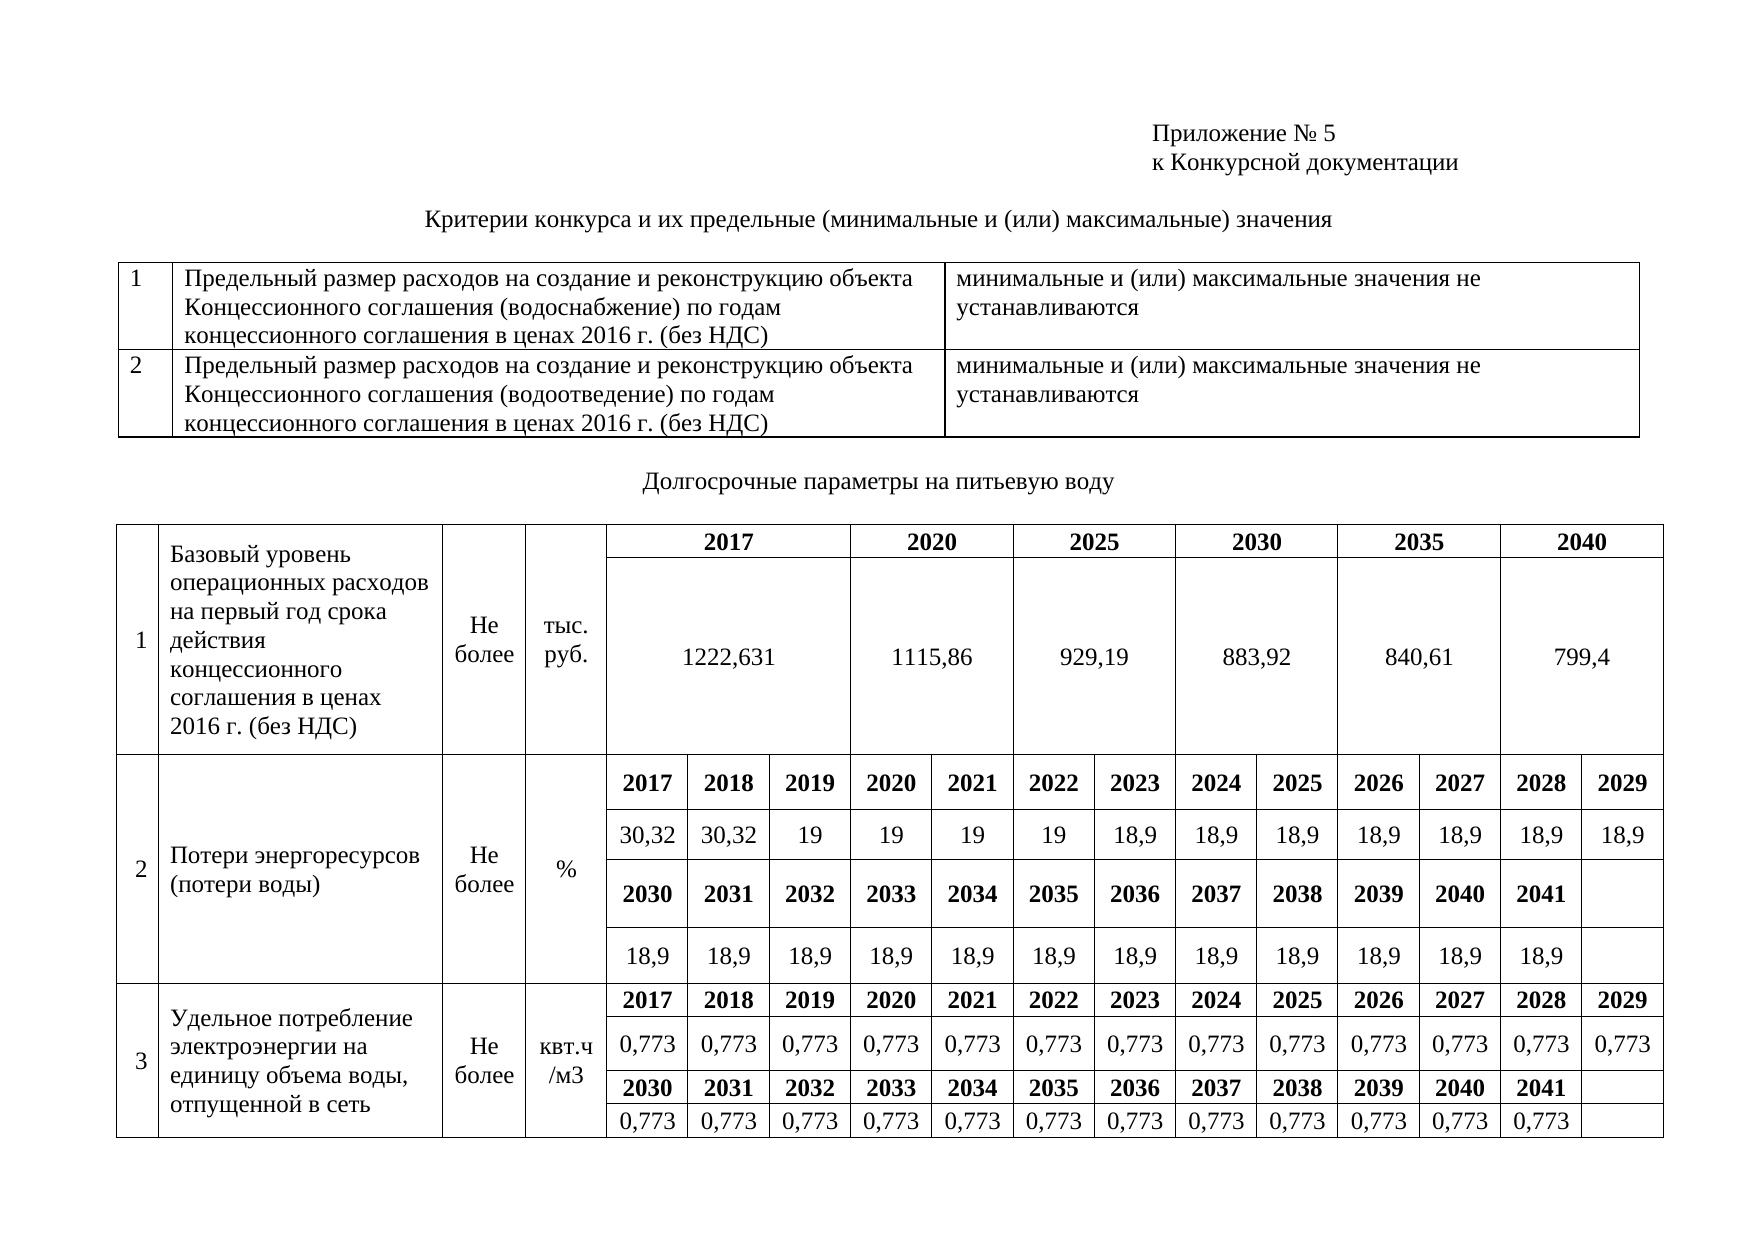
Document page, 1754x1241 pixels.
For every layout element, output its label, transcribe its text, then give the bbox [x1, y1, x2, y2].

table_cell 0,773 [1338, 1017, 1419, 1070]
table_cell 2040 [1420, 1071, 1500, 1103]
table_cell 1115,86 [851, 558, 1013, 754]
table_cell 30,32 [688, 810, 769, 859]
table_header 2040 [1501, 525, 1663, 557]
table_cell 0,773 [1501, 1017, 1581, 1070]
table_cell 0,773 [932, 1104, 1013, 1137]
table_cell 2017 [607, 755, 687, 809]
table_cell 2039 [1338, 1071, 1419, 1103]
table_cell [1582, 928, 1663, 983]
table_header 2020 [851, 525, 1013, 557]
table_cell 18,9 [851, 928, 931, 983]
table_cell 2032 [770, 860, 850, 927]
table_cell 2031 [688, 860, 769, 927]
table_cell 2030 [607, 1071, 687, 1103]
table_cell 0,773 [1501, 1104, 1581, 1137]
table_cell 2030 [607, 860, 687, 927]
table_cell 2023 [1095, 984, 1175, 1016]
table_cell 2035 [1014, 1071, 1094, 1103]
table_header Предельный размер расходов на создание и реконструкцию объекта Концессионного соглашения (водоснабжение) по годам концессионного соглашения в ценах 2016 г. (без НДС) [173, 263, 944, 349]
table_cell 0,773 [1095, 1104, 1175, 1137]
table_cell 2018 [688, 984, 769, 1016]
table_cell 18,9 [770, 928, 850, 983]
table_cell Удельное потребление электроэнергии на единицу объема воды, отпущенной в сеть [159, 984, 442, 1137]
table_cell 19 [932, 810, 1013, 859]
table_cell 2035 [1014, 860, 1094, 927]
table_cell 2031 [688, 1071, 769, 1103]
table_cell 2021 [932, 755, 1013, 809]
table_cell 0,773 [1176, 1104, 1256, 1137]
table_cell 2 [117, 755, 158, 983]
table_cell 2 [119, 350, 172, 436]
table_cell 2019 [770, 755, 850, 809]
table_cell 0,773 [1338, 1104, 1419, 1137]
table_cell 18,9 [1420, 928, 1500, 983]
table_cell 929,19 [1014, 558, 1175, 754]
table_cell 2019 [770, 984, 850, 1016]
table_header 2025 [1014, 525, 1175, 557]
table_cell 0,773 [607, 1017, 687, 1070]
table_cell 18,9 [1257, 928, 1337, 983]
table_cell 2041 [1501, 1071, 1581, 1103]
table_cell 2037 [1176, 1071, 1256, 1103]
table_cell 2022 [1014, 984, 1094, 1016]
table_cell 19 [1014, 810, 1094, 859]
table_cell 2036 [1095, 860, 1175, 927]
table_cell [1582, 1104, 1663, 1137]
table_cell 18,9 [1338, 928, 1419, 983]
table_cell 2037 [1176, 860, 1256, 927]
table_cell 0,773 [851, 1017, 931, 1070]
table_cell 2041 [1501, 860, 1581, 927]
table_cell % [526, 755, 606, 983]
table_cell 18,9 [1176, 928, 1256, 983]
table_cell Не более [443, 755, 525, 983]
table_cell 2032 [770, 1071, 850, 1103]
table_cell 2039 [1338, 860, 1419, 927]
table_header минимальные и (или) максимальные значения не устанавливаются [946, 263, 1639, 349]
table_cell 2033 [851, 860, 931, 927]
table_cell 0,773 [1176, 1017, 1256, 1070]
table_cell 18,9 [1420, 810, 1500, 859]
table_cell 0,773 [688, 1017, 769, 1070]
table_cell [1582, 860, 1663, 927]
table_cell квт.ч/м3 [526, 984, 606, 1137]
table_cell Предельный размер расходов на создание и реконструкцию объекта Концессионного соглашения (водоотведение) по годам концессионного соглашения в ценах 2016 г. (без НДС) [173, 350, 944, 436]
table_cell 2029 [1582, 755, 1663, 809]
table_cell 18,9 [1338, 810, 1419, 859]
text к Конкурсной документации [1152, 147, 1639, 176]
table_cell 1222,631 [607, 558, 850, 754]
table_cell 0,773 [770, 1017, 850, 1070]
table_cell 2021 [932, 984, 1013, 1016]
table_cell 18,9 [607, 928, 687, 983]
table_header 2017 [607, 525, 850, 557]
table_cell 2040 [1420, 860, 1500, 927]
table_cell 2024 [1176, 755, 1256, 809]
table_cell 0,773 [1420, 1017, 1500, 1070]
table_cell 799,4 [1501, 558, 1663, 754]
table_cell 0,773 [851, 1104, 931, 1137]
table_cell 0,773 [932, 1017, 1013, 1070]
table_cell 0,773 [1420, 1104, 1500, 1137]
table_cell 2024 [1176, 984, 1256, 1016]
table_cell 2028 [1501, 755, 1581, 809]
table_cell 2025 [1257, 755, 1337, 809]
table_cell 2026 [1338, 755, 1419, 809]
table_header Не более [443, 525, 525, 754]
table_cell 18,9 [1257, 810, 1337, 859]
table_cell 3 [117, 984, 158, 1137]
table_cell 18,9 [932, 928, 1013, 983]
table_cell 883,92 [1176, 558, 1337, 754]
table_cell 2029 [1582, 984, 1663, 1016]
table_cell 2034 [932, 1071, 1013, 1103]
table_cell 2023 [1095, 755, 1175, 809]
table_cell 2027 [1420, 984, 1500, 1016]
table_cell 18,9 [688, 928, 769, 983]
table_cell 0,773 [688, 1104, 769, 1137]
table_cell 0,773 [1095, 1017, 1175, 1070]
text Приложение № 5 [1152, 118, 1639, 147]
table_cell 0,773 [1582, 1017, 1663, 1070]
table_cell 0,773 [770, 1104, 850, 1137]
table_cell 2038 [1257, 1071, 1337, 1103]
table_cell 840,61 [1338, 558, 1500, 754]
table_cell 18,9 [1014, 928, 1094, 983]
table_cell 30,32 [607, 810, 687, 859]
table_cell 2028 [1501, 984, 1581, 1016]
table_cell 2020 [851, 984, 931, 1016]
table_cell [1582, 1071, 1663, 1103]
table_cell 2027 [1420, 755, 1500, 809]
table_cell 18,9 [1501, 810, 1581, 859]
table_cell 2034 [932, 860, 1013, 927]
table_cell 0,773 [1014, 1017, 1094, 1070]
table_cell 18,9 [1095, 928, 1175, 983]
table_cell 2022 [1014, 755, 1094, 809]
table_cell 18,9 [1176, 810, 1256, 859]
table_cell 0,773 [1257, 1104, 1337, 1137]
table_cell 19 [770, 810, 850, 859]
table_cell 19 [851, 810, 931, 859]
table_cell Потери энергоресурсов (потери воды) [159, 755, 442, 983]
table_cell 2020 [851, 755, 931, 809]
table_cell 0,773 [1257, 1017, 1337, 1070]
table_cell 2017 [607, 984, 687, 1016]
table_header 2035 [1338, 525, 1500, 557]
table_cell 2026 [1338, 984, 1419, 1016]
table_header тыс. руб. [526, 525, 606, 754]
table_cell 18,9 [1501, 928, 1581, 983]
table_cell 0,773 [1014, 1104, 1094, 1137]
table_header 1 [119, 263, 172, 349]
table_cell 2018 [688, 755, 769, 809]
table_cell 0,773 [607, 1104, 687, 1137]
table_cell 2025 [1257, 984, 1337, 1016]
table_cell 2038 [1257, 860, 1337, 927]
table_cell Не более [443, 984, 525, 1137]
table_header Базовый уровень операционных расходов на первый год срока действия концессионного соглашения в ценах 2016 г. (без НДС) [159, 525, 442, 754]
table_cell минимальные и (или) максимальные значения не устанавливаются [946, 350, 1639, 436]
table_cell 18,9 [1095, 810, 1175, 859]
table_cell 18,9 [1582, 810, 1663, 859]
text Долгосрочные параметры на питьевую воду [118, 466, 1639, 495]
table_header 1 [117, 525, 158, 754]
text Критерии конкурса и их предельные (минимальные и (или) максимальные) значения [118, 204, 1639, 233]
table_cell 2033 [851, 1071, 931, 1103]
table_cell 2036 [1095, 1071, 1175, 1103]
table_header 2030 [1176, 525, 1337, 557]
